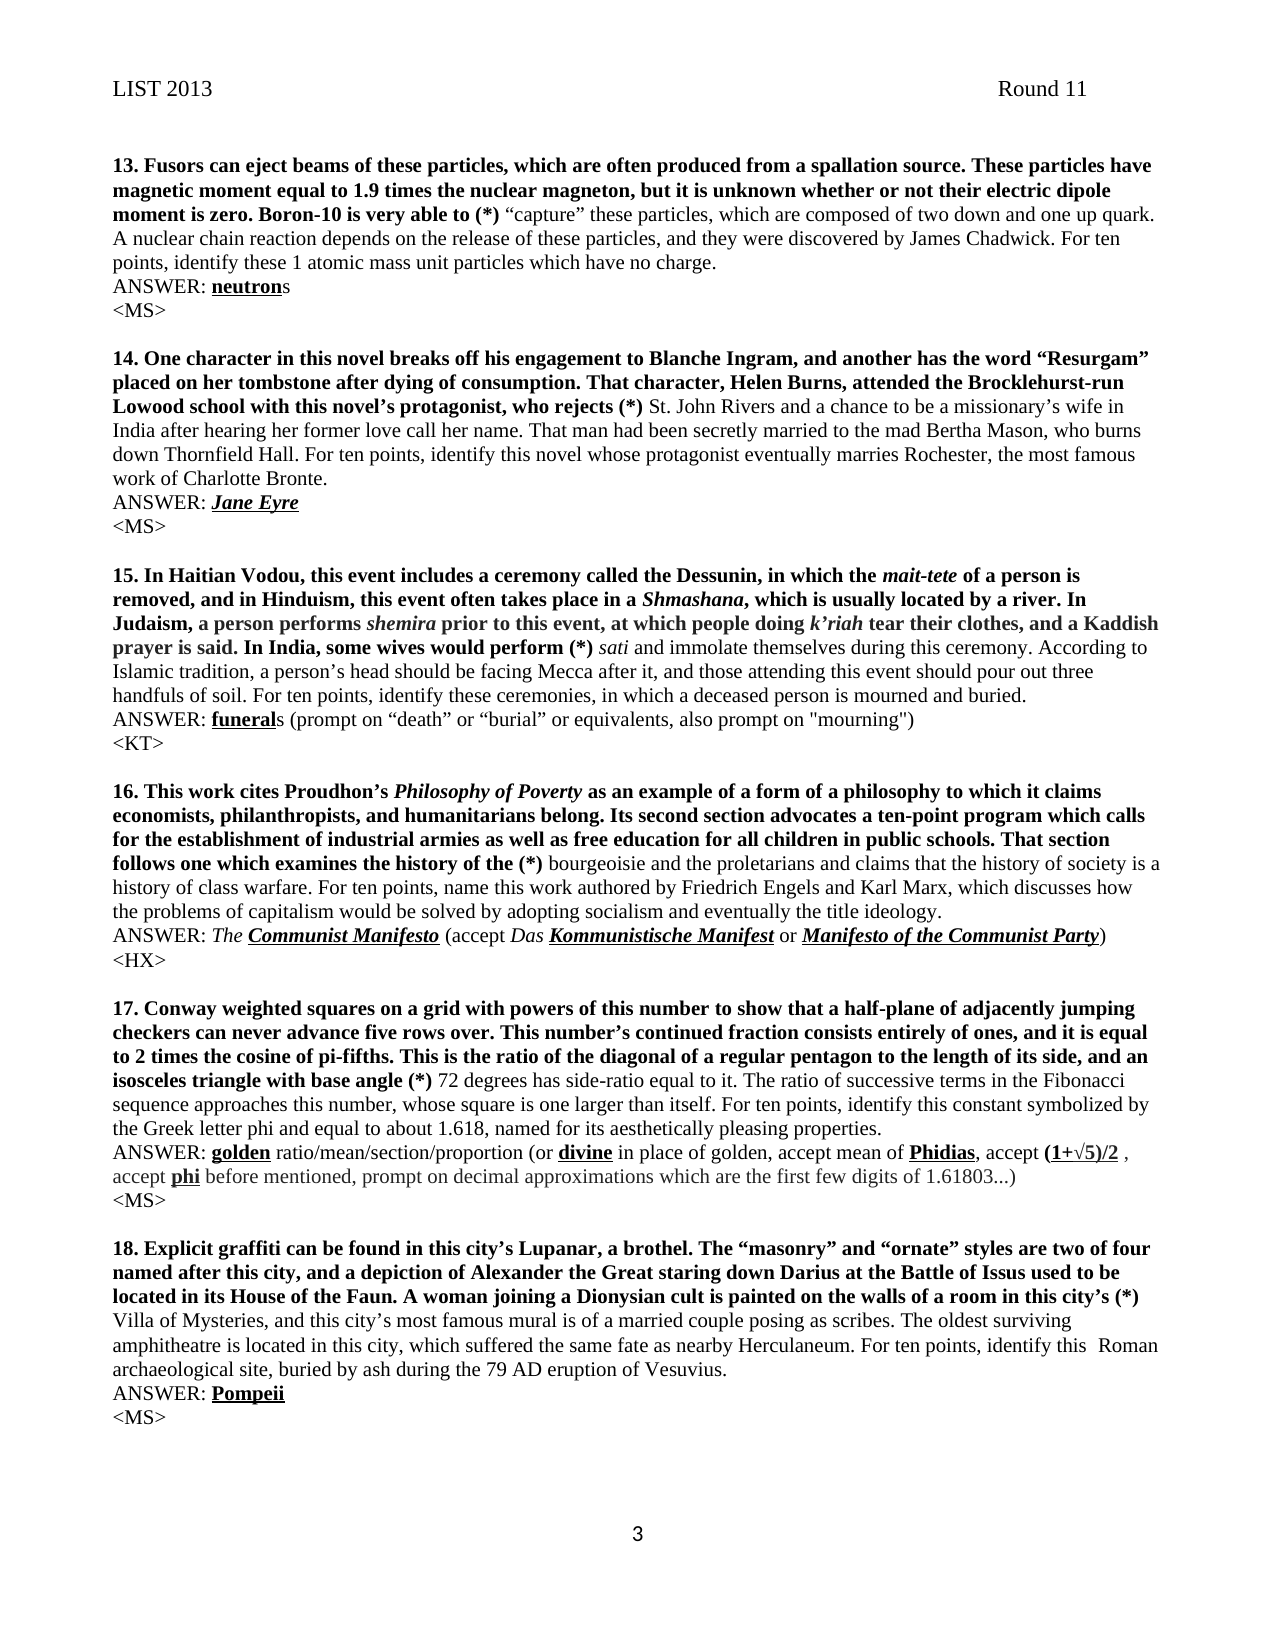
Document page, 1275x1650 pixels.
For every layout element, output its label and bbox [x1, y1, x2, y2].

text [112, 129, 1162, 1429]
